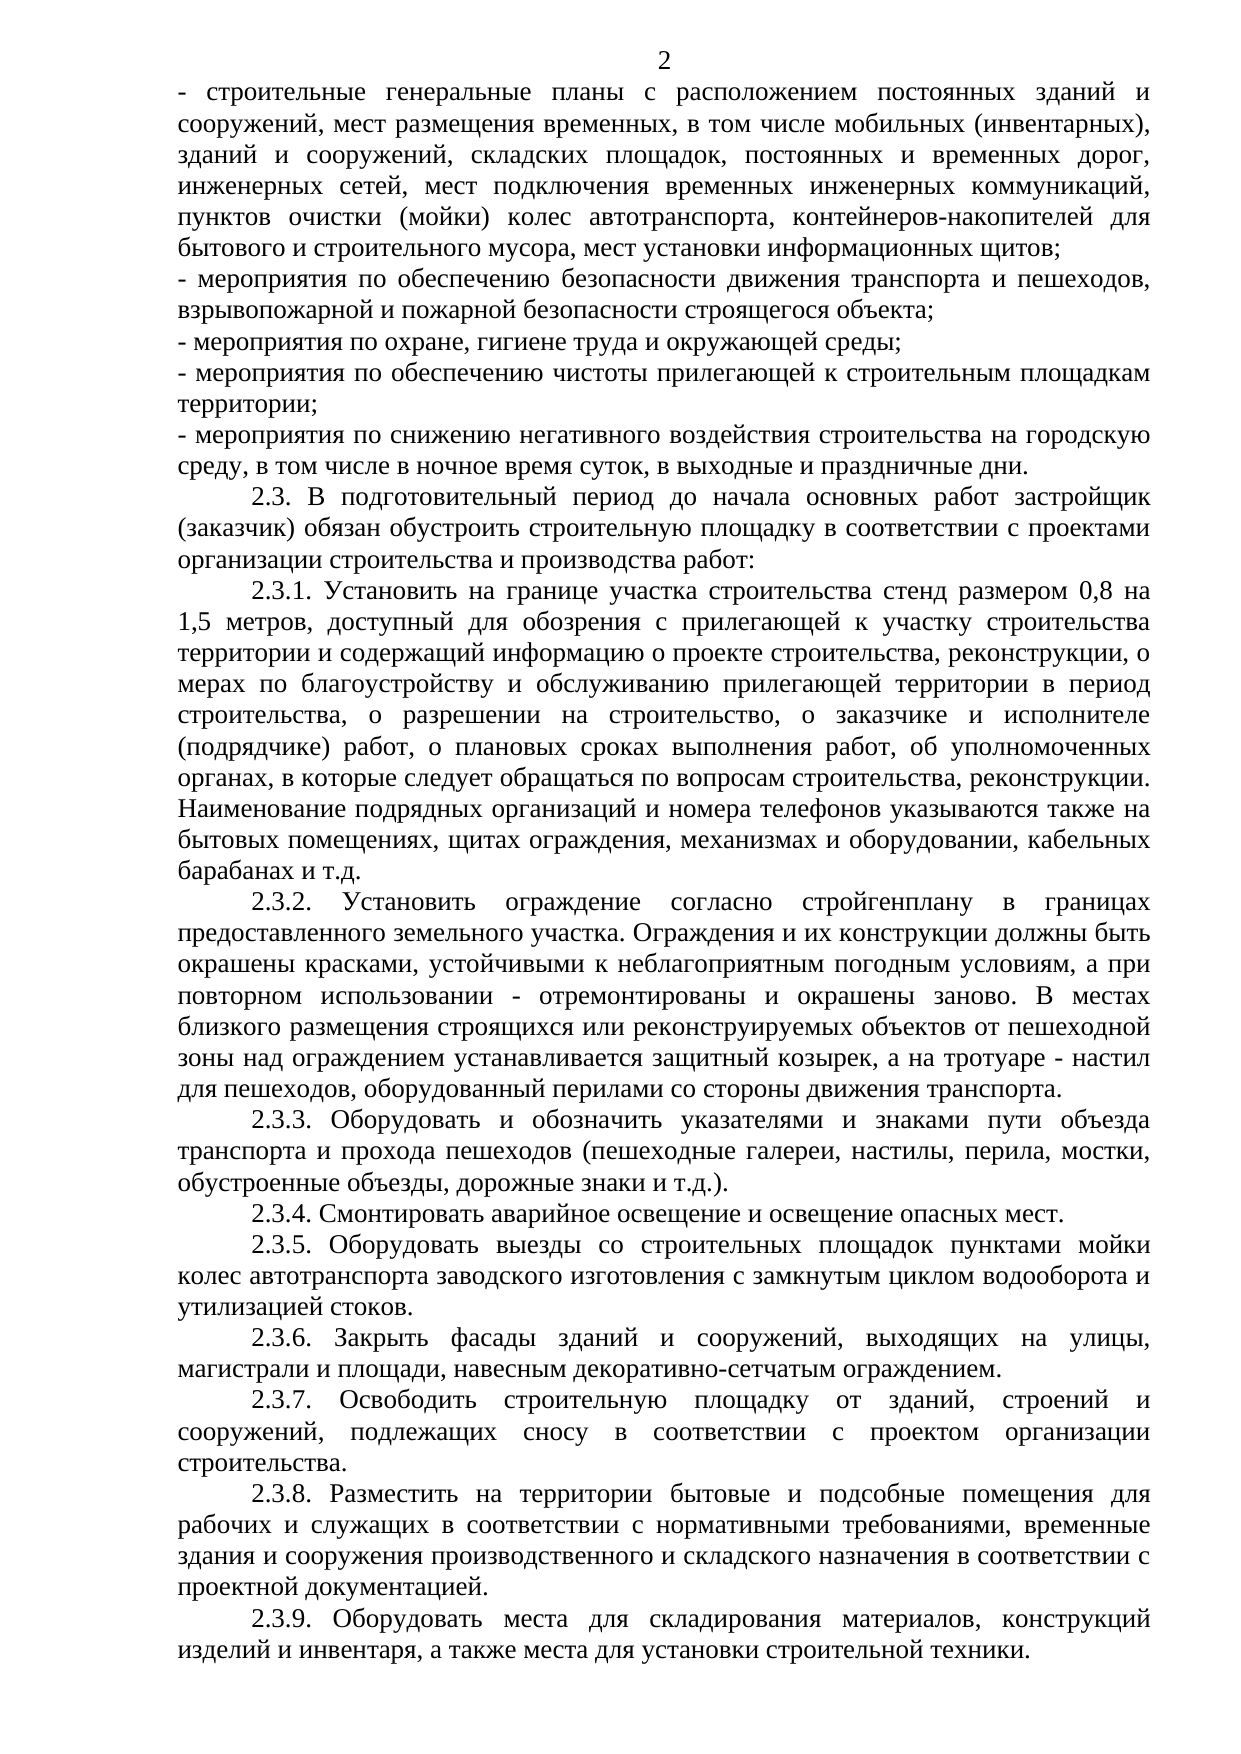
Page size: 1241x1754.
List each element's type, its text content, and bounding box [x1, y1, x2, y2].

text 2.3.4. Смонтировать аварийное освещение и освещение опасных мест. [177, 1197, 1152, 1228]
text - мероприятия по снижению негативного воздействия строительства на городскую среду, в том числе в ночное время суток, в выходные и праздничные дни. [177, 418, 1152, 480]
text - строительные генеральные планы с расположением постоянных зданий и сооружений, мест размещения временных, в том числе мобильных (инвентарных), зданий и сооружений, складских площадок, постоянных и временных дорог, инженерных сетей, мест подключения временных инженерных коммуникаций, пунктов очистки (мойки) колес автотранспорта, контейнеров-накопителей для бытового и строительного мусора, мест установки информационных щитов; [177, 76, 1152, 262]
text - мероприятия по обеспечению безопасности движения транспорта и пешеходов, взрывопожарной и пожарной безопасности строящегося объекта; [177, 262, 1152, 325]
text - мероприятия по обеспечению чистоты прилегающей к строительным площадкам территории; [177, 356, 1152, 418]
text 2.3.7. Освободить строительную площадку от зданий, строений и сооружений, подлежащих сносу в соответствии с проектом организации строительства. [177, 1384, 1152, 1477]
text 2.3.5. Оборудовать выезды со строительных площадок пунктами мойки колес автотранспорта заводского изготовления с замкнутым циклом водооборота и утилизацией стоков. [177, 1228, 1152, 1321]
text 2.3.2. Установить ограждение согласно стройгенплану в границах предоставленного земельного участка. Ограждения и их конструкции должны быть окрашены красками, устойчивыми к неблагоприятным погодным условиям, а при повторном использовании - отремонтированы и окрашены заново. В местах близкого размещения строящихся или реконструируемых объектов от пешеходной зоны над ограждением устанавливается защитный козырек, а на тротуаре - настил для пешеходов, оборудованный перилами со стороны движения транспорта. [177, 885, 1152, 1103]
text 2 [177, 44, 1152, 76]
text 2.3.9. Оборудовать места для складирования материалов, конструкций изделий и инвентаря, а также места для установки строительной техники. [177, 1602, 1152, 1664]
text 2.3.8. Разместить на территории бытовые и подсобные помещения для рабочих и служащих в соответствии с нормативными требованиями, временные здания и сооружения производственного и складского назначения в соответствии с проектной документацией. [177, 1477, 1152, 1602]
text 2.3.1. Установить на границе участка строительства стенд размером 0,8 на 1,5 метров, доступный для обозрения с прилегающей к участку строительства территории и содержащий информацию о проекте строительства, реконструкции, о мерах по благоустройству и обслуживанию прилегающей территории в период строительства, о разрешении на строительство, о заказчике и исполнителе (подрядчике) работ, о плановых сроках выполнения работ, об уполномоченных органах, в которые следует обращаться по вопросам строительства, реконструкции. Наименование подрядных организаций и номера телефонов указываются также на бытовых помещениях, щитах ограждения, механизмах и оборудовании, кабельных барабанах и т.д. [177, 574, 1152, 885]
text 2.3.6. Закрыть фасады зданий и сооружений, выходящих на улицы, магистрали и площади, навесным декоративно-сетчатым ограждением. [177, 1321, 1152, 1384]
text 2.3. В подготовительный период до начала основных работ застройщик (заказчик) обязан обустроить строительную площадку в соответствии с проектами организации строительства и производства работ: [177, 480, 1152, 574]
text 2.3.3. Оборудовать и обозначить указателями и знаками пути объезда транспорта и прохода пешеходов (пешеходные галереи, настилы, перила, мостки, обустроенные объезды, дорожные знаки и т.д.). [177, 1103, 1152, 1197]
text - мероприятия по охране, гигиене труда и окружающей среды; [177, 325, 1152, 356]
